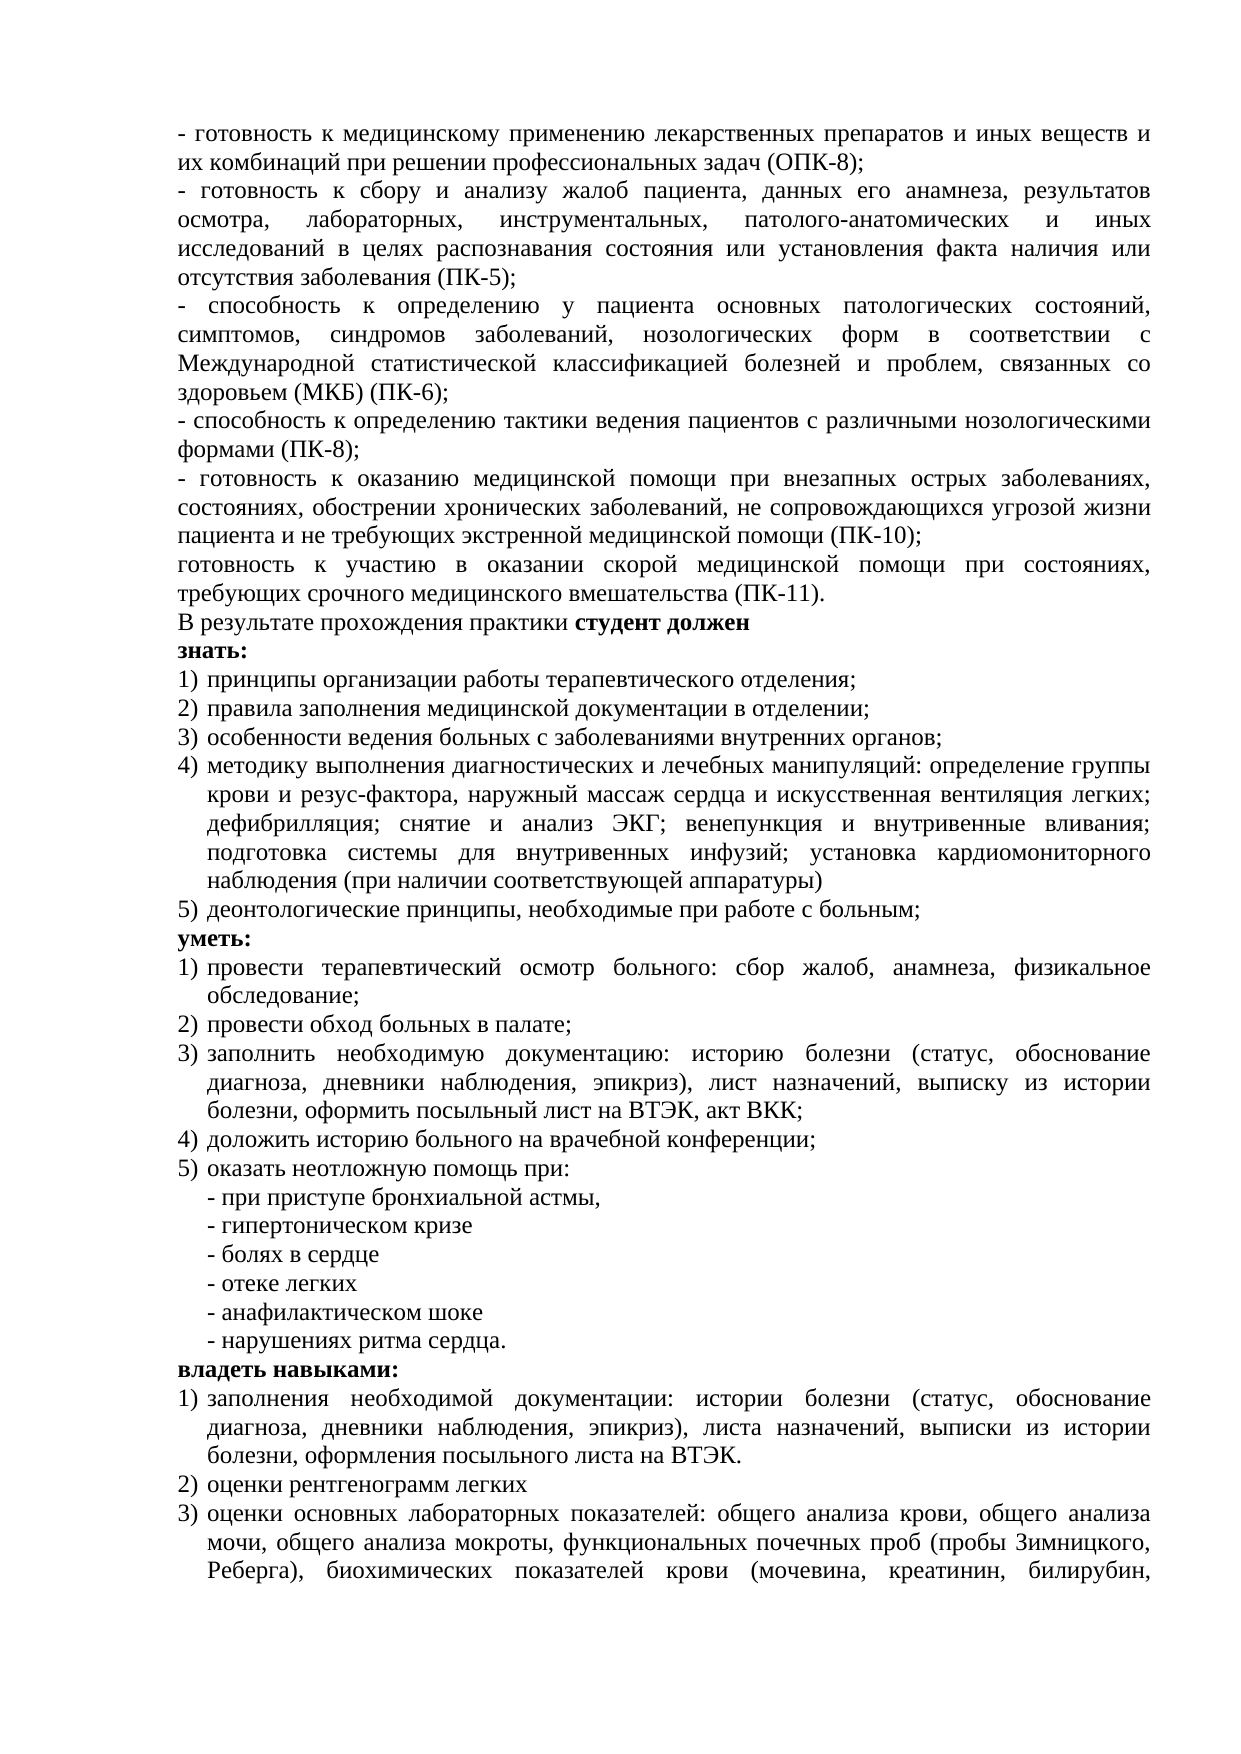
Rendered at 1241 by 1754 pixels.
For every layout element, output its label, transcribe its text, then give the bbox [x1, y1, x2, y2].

list заполнения необходимой документации: истории болезни (статус, обоснование диагноза, дневники наблюдения, эпикриз), листа назначений, выписки из истории болезни, оформления посыльного листа на ВТЭК. [177, 1383, 1152, 1469]
text - готовность к оказанию медицинской помощи при внезапных острых заболеваниях, состояниях, обострении хронических заболеваний, не сопровождающихся угрозой жизни пациента и не требующих экстренной медицинской помощи (ПК-10); [177, 463, 1152, 549]
text - нарушениях ритма сердца. [207, 1326, 1152, 1354]
text уметь: [177, 923, 1152, 952]
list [177, 1498, 1152, 1584]
text В результате прохождения практики студент должен [177, 607, 1152, 636]
list провести обход больных в палате; [177, 1009, 1152, 1038]
text владеть навыками: [177, 1354, 1152, 1383]
text - способность к определению тактики ведения пациентов с различными нозологическими формами (ПК-8); [177, 406, 1152, 463]
text - гипертоническом кризе [207, 1211, 1152, 1239]
text - анафилактическом шоке [207, 1297, 1152, 1326]
text знать: [177, 636, 1152, 664]
list заполнить необходимую документацию: историю болезни (статус, обоснование диагноза, дневники наблюдения, эпикриз), лист назначений, выписку из истории болезни, оформить посыльный лист на ВТЭК, акт ВКК; [177, 1038, 1152, 1124]
list деонтологические принципы, необходимые при работе с больным; [177, 894, 1152, 923]
text - способность к определению у пациента основных патологических состояний, симптомов, синдромов заболеваний, нозологических форм в соответствии с Международной статистической классификацией болезней и проблем, связанных со здоровьем (МКБ) (ПК-6); [177, 291, 1152, 406]
list провести терапевтический осмотр больного: сбор жалоб, анамнеза, физикальное обследование; [177, 952, 1152, 1009]
text - отеке легких [207, 1268, 1152, 1297]
list правила заполнения медицинской документации в отделении; [177, 693, 1152, 722]
list особенности ведения больных с заболеваниями внутренних органов; [177, 722, 1152, 751]
list принципы организации работы терапевтического отделения; [177, 664, 1152, 693]
list методику выполнения диагностических и лечебных манипуляций: определение группы крови и резус-фактора, наружный массаж сердца и искусственная вентиляция легких; дефибрилляция; снятие и анализ ЭКГ; венепункция и внутривенные вливания; подготовка системы для внутривенных инфузий; установка кардиомониторного наблюдения (при наличии соответствующей аппаратуры) [177, 751, 1152, 894]
list оказать неотложную помощь при: [177, 1153, 1152, 1182]
list доложить историю больного на врачебной конференции; [177, 1124, 1152, 1153]
text - готовность к медицинскому применению лекарственных препаратов и иных веществ и их комбинаций при решении профессиональных задач (ОПК-8); [177, 118, 1152, 176]
text - при приступе бронхиальной астмы, [207, 1182, 1152, 1211]
text готовность к участию в оказании скорой медицинской помощи при состояниях, требующих срочного медицинского вмешательства (ПК-11). [177, 549, 1152, 607]
text - готовность к сбору и анализу жалоб пациента, данных его анамнеза, результатов осмотра, лабораторных, инструментальных, патолого-анатомических и иных исследований в целях распознавания состояния или установления факта наличия или отсутствия заболевания (ПК-5); [177, 176, 1152, 291]
text - болях в сердце [207, 1239, 1152, 1268]
list оценки рентгенограмм легких [177, 1469, 1152, 1498]
